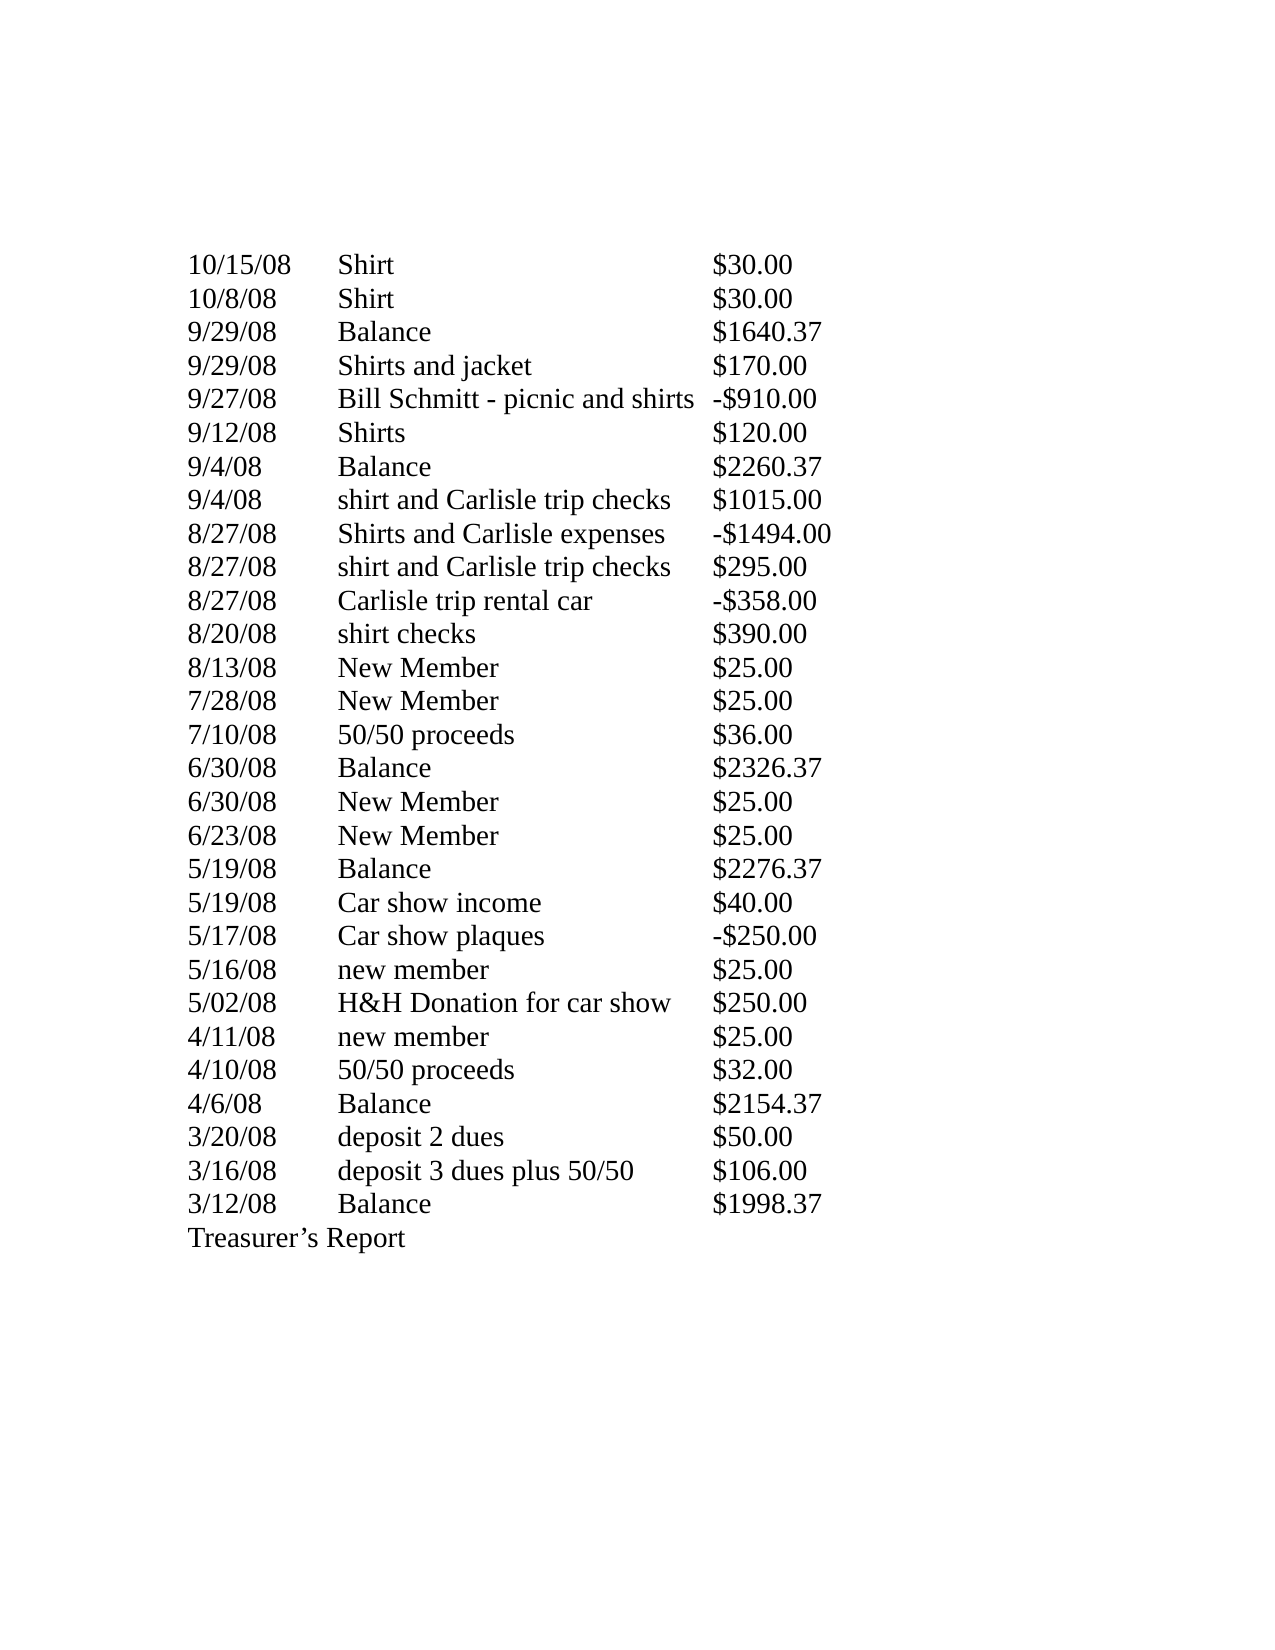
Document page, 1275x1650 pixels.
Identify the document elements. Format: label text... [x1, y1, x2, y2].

text 7/28/08 New Member $25.00 [187, 683, 1087, 717]
text 5/19/08 Car show income $40.00 [187, 885, 1087, 918]
text 10/15/08 Shirt $30.00 [187, 247, 1087, 281]
text 5/19/08 Balance $2276.37 [187, 851, 1087, 885]
text 9/12/08 Shirts $120.00 [187, 415, 1087, 449]
text 8/20/08 shirt checks $390.00 [187, 616, 1087, 650]
text 7/10/08 50/50 proceeds $36.00 [187, 717, 1087, 751]
text 8/27/08 Shirts and Carlisle expenses -$1494.00 [187, 516, 1087, 549]
text 8/27/08 Carlisle trip rental car -$358.00 [187, 583, 1087, 616]
text 5/16/08 new member $25.00 [187, 952, 1087, 985]
text 5/17/08 Car show plaques -$250.00 [187, 918, 1087, 952]
text 6/30/08 Balance $2326.37 [187, 751, 1087, 784]
text 9/29/08 Balance $1640.37 [187, 314, 1087, 348]
text 9/4/08 shirt and Carlisle trip checks $1015.00 [187, 482, 1087, 516]
text 5/02/08 H&H Donation for car show $250.00 [187, 985, 1087, 1019]
text 9/27/08 Bill Schmitt - picnic and shirts -$910.00 [187, 382, 1087, 415]
text 10/8/08 Shirt $30.00 [187, 281, 1087, 314]
text 8/13/08 New Member $25.00 [187, 650, 1087, 683]
text 9/4/08 Balance $2260.37 [187, 449, 1087, 482]
text 6/30/08 New Member $25.00 [187, 784, 1087, 818]
text 4/6/08 Balance $2154.37 [187, 1086, 1087, 1119]
text Treasurer’s Report [187, 1220, 1087, 1254]
text 3/20/08 deposit 2 dues $50.00 [187, 1119, 1087, 1153]
text 9/29/08 Shirts and jacket $170.00 [187, 348, 1087, 382]
text 4/10/08 50/50 proceeds $32.00 [187, 1052, 1087, 1086]
text 8/27/08 shirt and Carlisle trip checks $295.00 [187, 549, 1087, 583]
text 3/12/08 Balance $1998.37 [187, 1187, 1087, 1220]
text 4/11/08 new member $25.00 [187, 1019, 1087, 1052]
text 3/16/08 deposit 3 dues plus 50/50 $106.00 [187, 1153, 1087, 1187]
text 6/23/08 New Member $25.00 [187, 818, 1087, 851]
